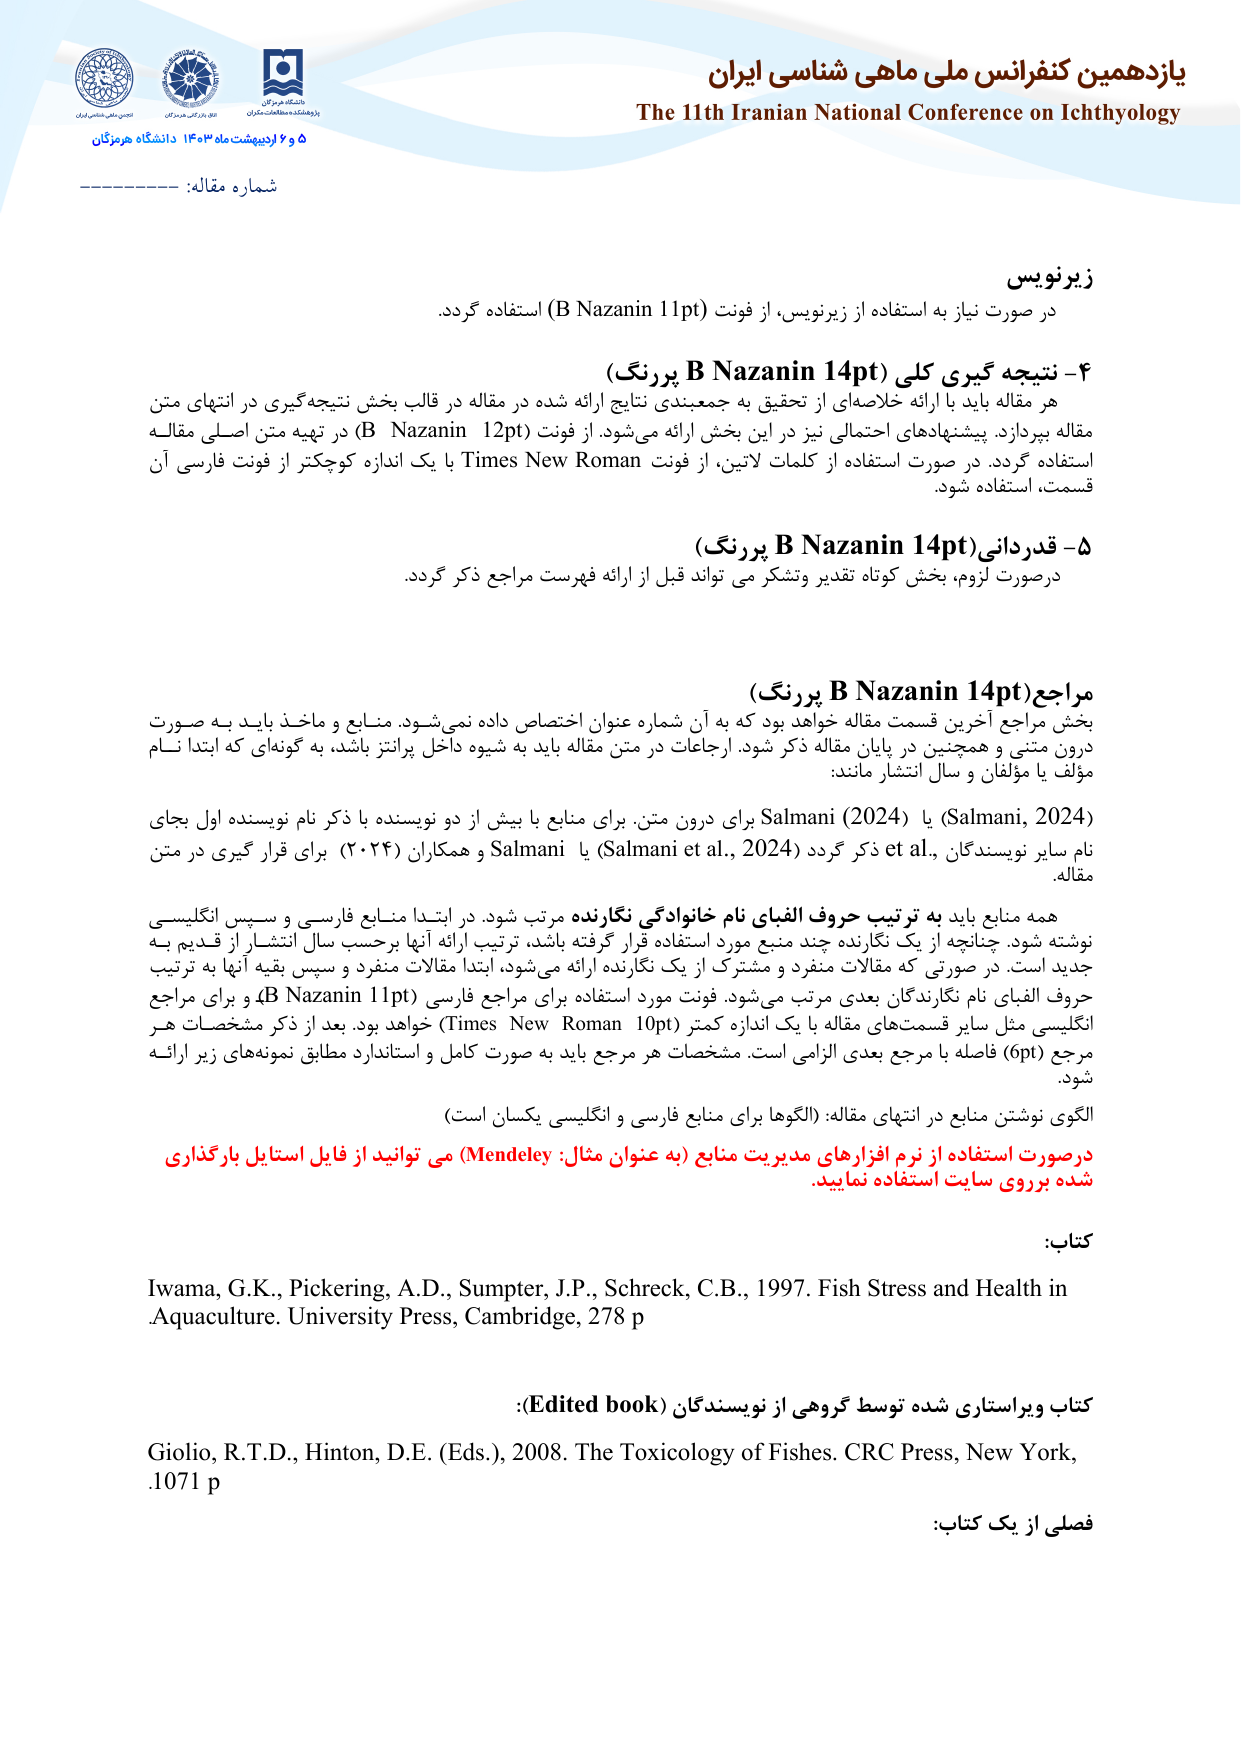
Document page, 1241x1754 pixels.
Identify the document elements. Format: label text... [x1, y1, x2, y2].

text کتاب: [148, 1232, 1092, 1257]
text Giolio, R.T.D., Hinton, D.E. (Eds.), 2008. The Toxicology of Fishes. CRC Press, New York, 1071 p. [148, 1437, 1092, 1498]
text درصورت استفاده از نرم افزارهای مدیریت منابع (به عنوان مثال: Mendeley) می توانید از فایل استایل بارگذاری شده برروی سایت استفاده نمایید. [148, 1142, 1092, 1195]
text 5- قدردانی(B Nazanin 14pt پررنگ) [148, 527, 1092, 564]
text 4- نتيجه گيري کلي (B Nazanin 14pt پررنگ) [148, 353, 1092, 391]
picture [0, 0, 1241, 238]
text بخش مراجع آخرين قسمت مقاله خواهد بود كه به آن شماره عنوان اختصاص داده نمي‌شود. منابع و ماخذ باید به صورت درون متنی و همچنین در پایان مقاله ذکر شود. ارجاعات در متن مقاله باید به شیوه داخل پرانتز باشد، به گونه‌ای که ابتدا نام مؤلف یا ‌مؤلفان و سال انتشار مانند: [148, 711, 1092, 786]
text همه منابع باید به ترتیب حروف الفبای نام خانوادگی نگارنده مرتب شود. در ابتدا منابع فارسی و سپس انگلیسی نوشته شود. چنانچه از یک نگارنده چند منبع مورد استفاده قرار گرفته باشد، ترتیب ارائه آنها برحسب سال انتشار از قدیم به جدید است. در صورتی که مقالات منفرد و مشترک از یک نگارنده ارائه می‌شود، ابتدا مقالات منفرد و سپس بقیه آنها به ترتیب حروف الفبای نام نگارندگان بعدی مرتب می‌شود. فونت مورد استفاده براي مراجع فارسي (B Nazanin 11pt) و براي مراجع انگليسي مثل ساير قسمت‌هاي مقاله با يك اندازه كمتر (Times New Roman 10pt) خواهد بود. بعد از ذكر مشخصات هر مرجع (6pt) فاصله با مرجع بعدي الزامي است. مشخصات هر مرجع بايد به صورت كامل و استاندارد مطابق نمونه‌هاي زير ارائه شود. [148, 906, 1092, 1092]
text کتاب ویراستاری شده توسط گروهی از نویسندگان (Edited book): [148, 1389, 1092, 1422]
text در صورت نياز به استفاده از زيرنويس، از فونت (B Nazanin 11pt) استفاده گردد. [148, 293, 1092, 325]
text زیرنویس [148, 263, 1092, 293]
text مراجع(B Nazanin 14pt پررنگ) [148, 673, 1092, 711]
text درصورت لزوم، بخش کوتاه تقدير وتشکر می تواند قبل از ارائه فهرست مراجع ذکر گردد. [148, 564, 1092, 589]
text (Salmani, 2024) یا (Salmani (2024 برای درون متن. برای منابع با بیش از دو نویسنده با ذکر نام نویسنده اول بجای نام سایر نویسندگان ,.et al ذکر گردد (Salmani et al., 2024) یا Salmani و همکاران (2024) برای قرار گیری در متن مقاله. [148, 801, 1092, 890]
text هر مقاله بايد با ارائه خلاصه‌اي از تحقيق به جمعبندي نتايج ارائه شده در مقاله در قالب بخش نتيجه‌گيري در انتهاي متن مقاله بپردازد. پيشنهادهاي احتمالي نيز در اين بخش ارائه مي‌شود. از فونت (B Nazanin 12pt) در تهيه متن اصلي مقاله استفاده گردد. در صورت استفاده از كلمات لاتين، از فونت Times New Roman با يك اندازه كوچكتر از فونت فارسي آن قسمت، استفاده شود. [148, 391, 1092, 501]
text Iwama, G.K., Pickering, A.D., Sumpter, J.P., Schreck, C.B., 1997. Fish Stress and Health in Aquaculture. University Press, Cambridge, 278 p. [148, 1273, 1092, 1333]
text الگوی نوشتن منابع در انتهای مقاله: (الگوها برای منابع فارسی و انگلیسی یکسان است) [148, 1105, 1093, 1130]
text فصلی از یک کتاب: [148, 1513, 1092, 1538]
